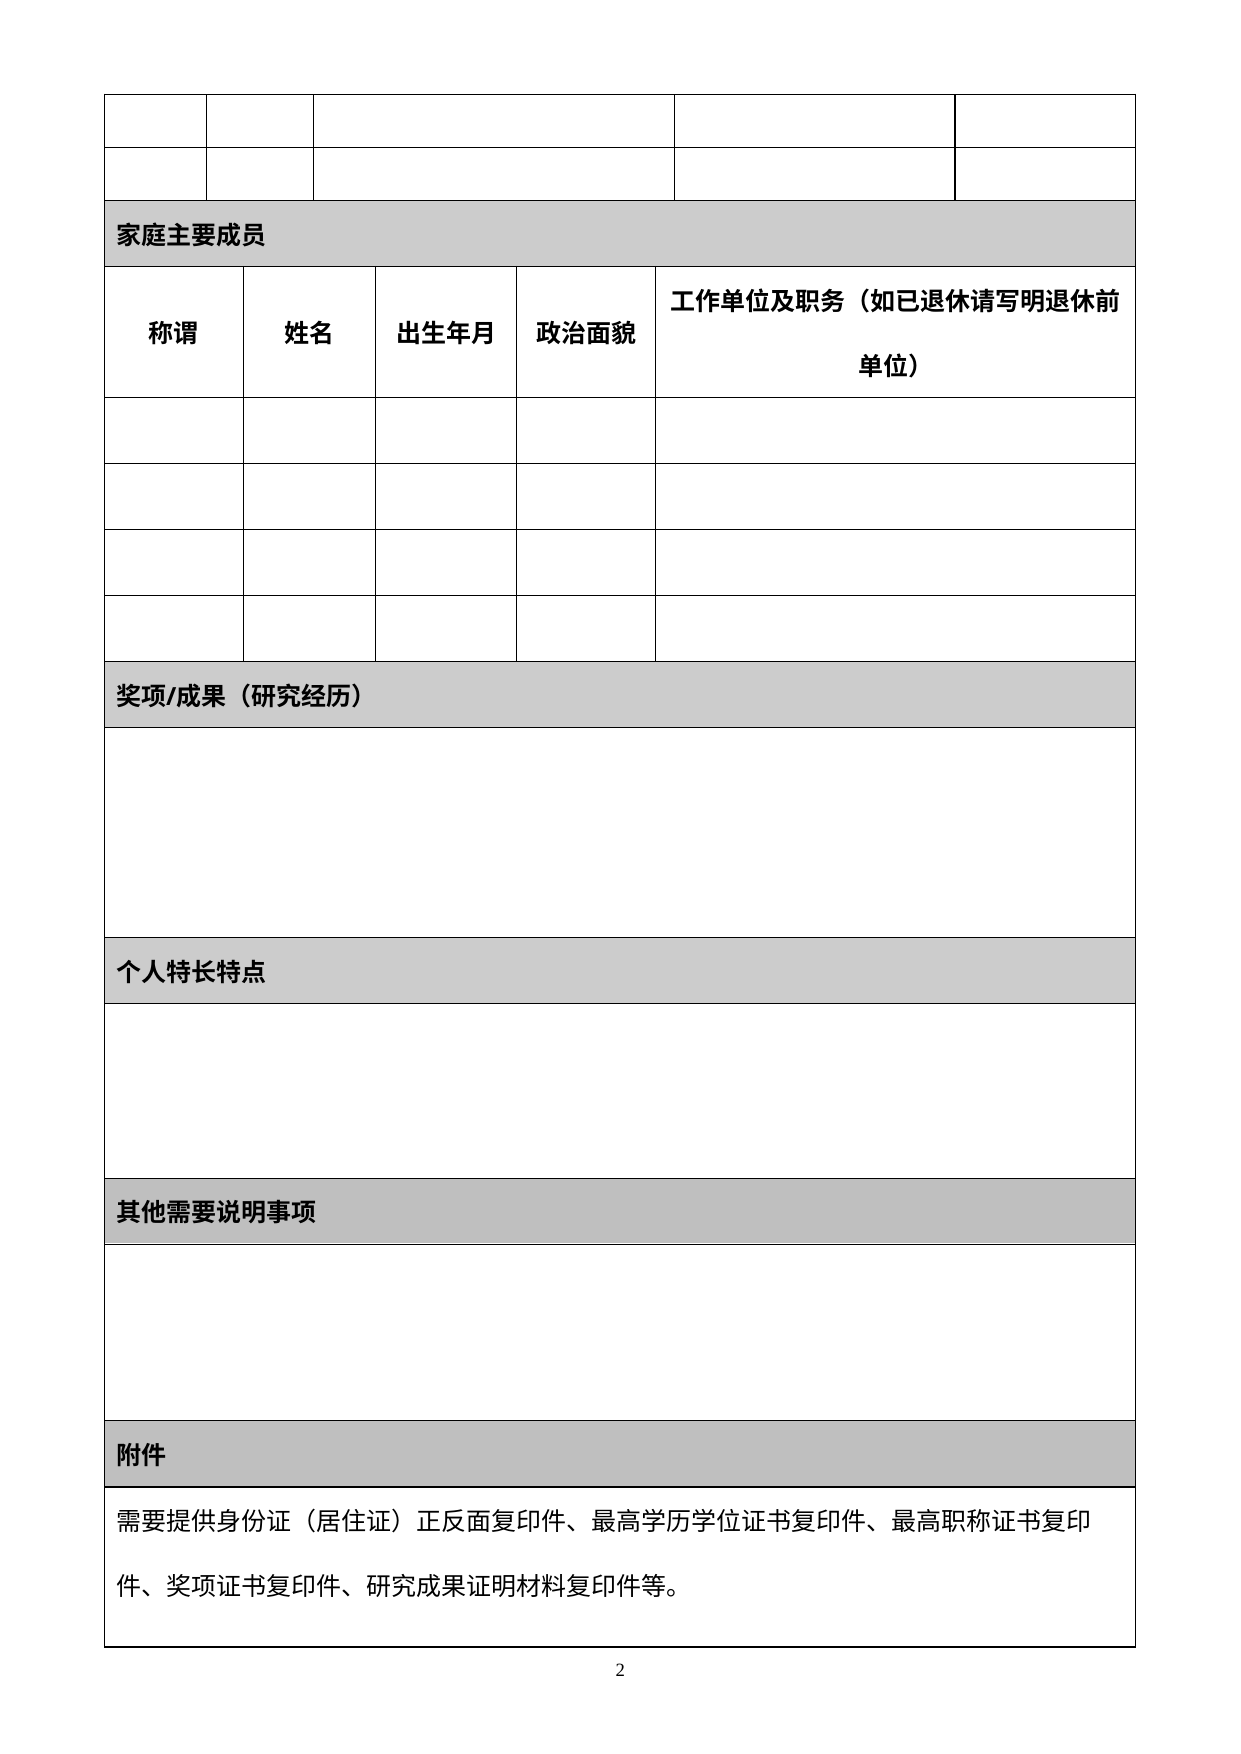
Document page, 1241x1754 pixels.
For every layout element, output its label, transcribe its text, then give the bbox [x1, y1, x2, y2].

table_cell [207, 95, 313, 147]
table_cell [105, 1004, 1135, 1177]
table_cell [105, 148, 206, 200]
table_cell [207, 148, 313, 200]
table_cell [105, 398, 243, 463]
table_cell [244, 530, 375, 595]
table_cell [517, 398, 655, 463]
table_cell 个人特长特点 [105, 938, 1135, 1003]
table_cell [105, 728, 1135, 937]
table_cell [675, 148, 954, 200]
table_cell [376, 530, 516, 595]
table_cell [105, 1245, 1135, 1420]
table_cell [105, 464, 243, 529]
table_cell [314, 148, 674, 200]
table_cell [656, 464, 1135, 529]
table_cell 需要提供身份证（居住证）正反面复印件、最高学历学位证书复印件、最高职称证书复印件、奖项证书复印件、研究成果证明材料复印件等。 [105, 1488, 1135, 1646]
table_cell [656, 530, 1135, 595]
table_cell [244, 596, 375, 661]
table_cell [376, 398, 516, 463]
table_cell [376, 464, 516, 529]
table_cell [656, 398, 1135, 463]
table_cell 其他需要说明事项 [105, 1179, 1135, 1243]
table_cell [517, 464, 655, 529]
table_cell [675, 95, 954, 147]
table_cell [244, 464, 375, 529]
table_cell 姓名 [244, 267, 375, 397]
table_cell [517, 530, 655, 595]
table_cell [656, 596, 1135, 661]
table_cell 政治面貌 [517, 267, 655, 397]
table_cell 称谓 [105, 267, 243, 397]
table_cell 奖项/成果（研究经历） [105, 662, 1135, 727]
table_cell [376, 596, 516, 661]
table_cell [105, 95, 206, 147]
table_cell 家庭主要成员 [105, 201, 1135, 266]
table_cell [105, 530, 243, 595]
table_cell [105, 596, 243, 661]
table_cell 附件 [105, 1421, 1135, 1486]
table_cell [956, 148, 1135, 200]
table_cell [244, 398, 375, 463]
table_cell [517, 596, 655, 661]
table_cell 工作单位及职务（如已退休请写明退休前单位） [656, 267, 1135, 397]
table_cell [956, 95, 1135, 147]
table_cell 出生年月 [376, 267, 516, 397]
table_cell [314, 95, 674, 147]
